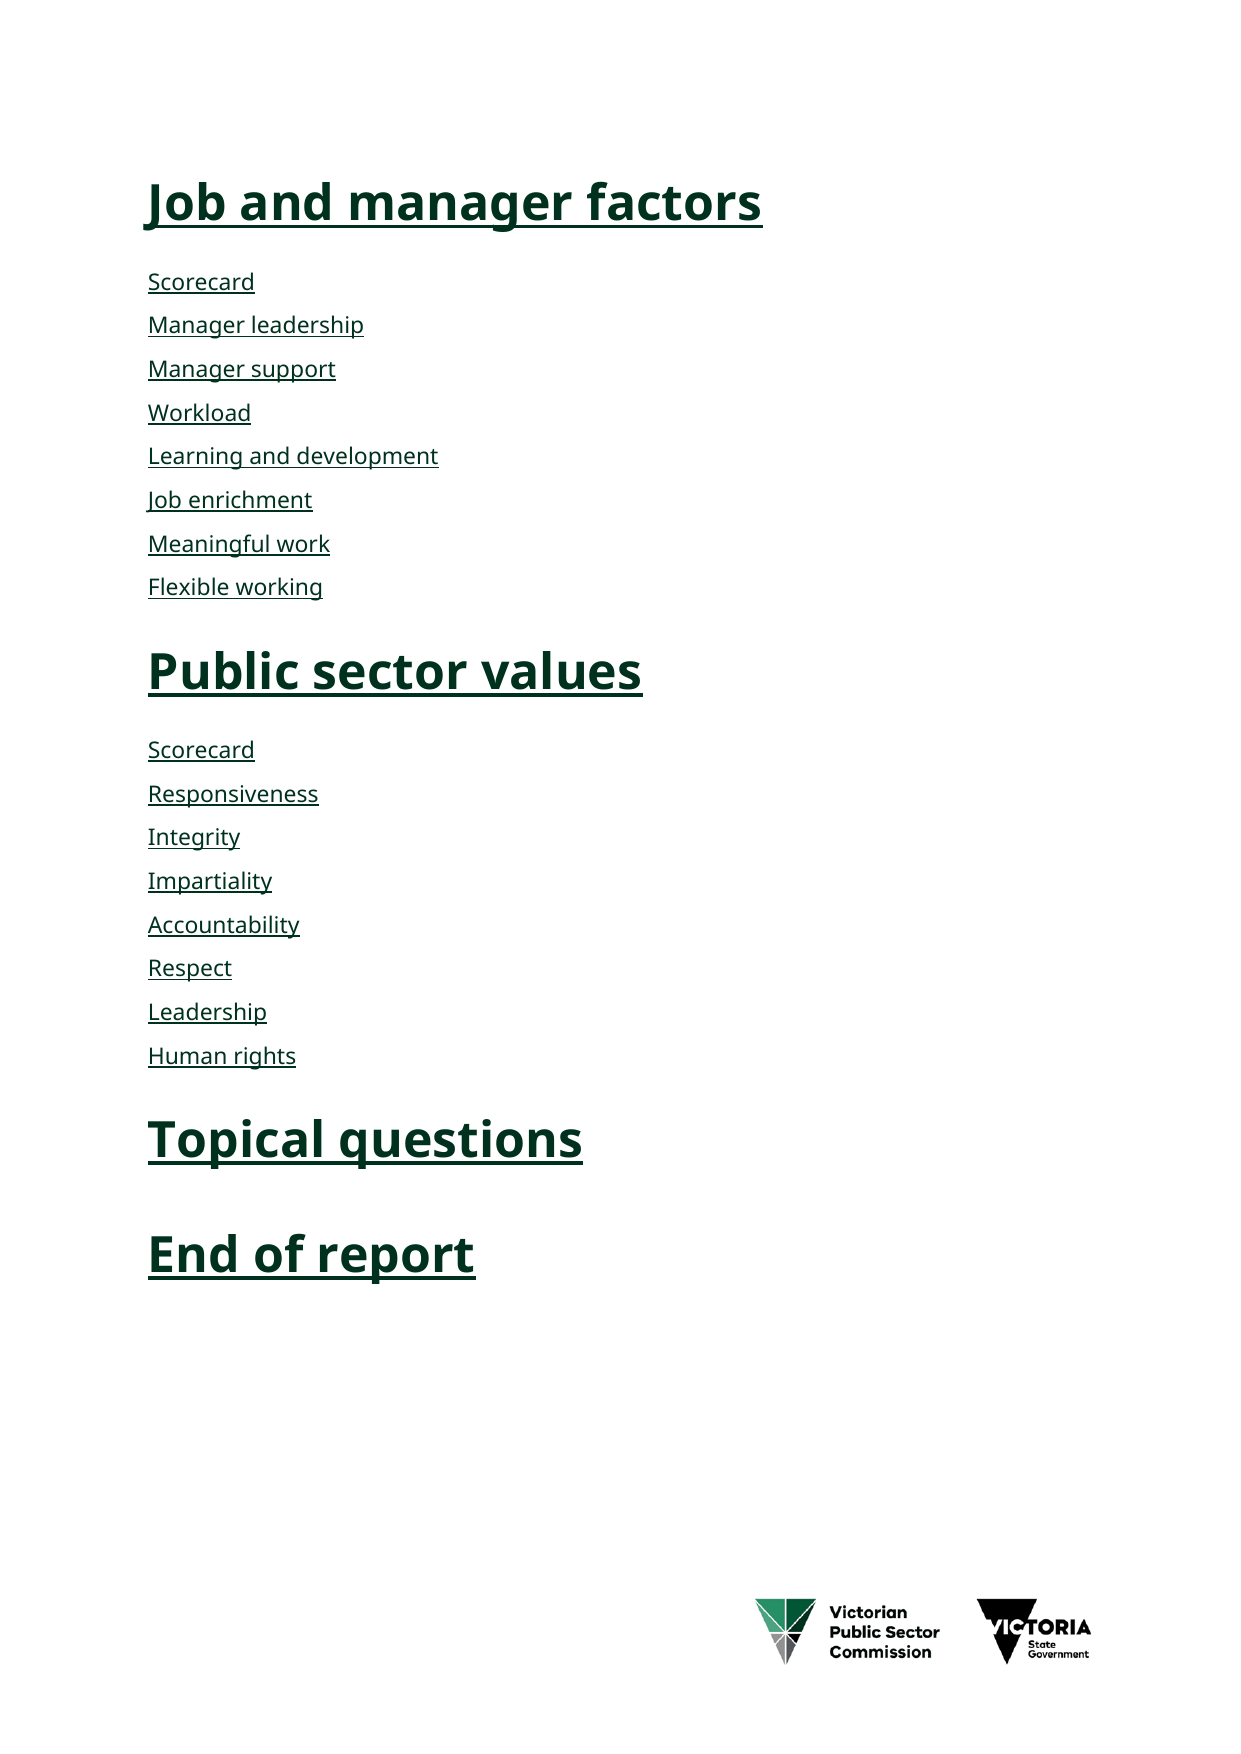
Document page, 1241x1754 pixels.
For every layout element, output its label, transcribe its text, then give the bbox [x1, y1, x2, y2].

text Scorecard [148, 266, 1092, 297]
subtitle End of report [148, 1219, 1092, 1287]
text Scorecard [148, 734, 1092, 765]
text Responsiveness [148, 778, 1092, 809]
picture [754, 1598, 1093, 1666]
text Learning and development [148, 440, 1092, 471]
text Meaningful work [148, 527, 1092, 559]
text Workload [148, 397, 1092, 428]
text Flexible working [148, 571, 1092, 602]
subtitle Topical questions [148, 1104, 1092, 1172]
text Integrity [148, 821, 1092, 853]
text Accountability [148, 909, 1092, 940]
subtitle Job and manager factors [148, 167, 1092, 235]
text Leadership [148, 996, 1092, 1027]
text Respect [148, 952, 1092, 983]
text Manager leadership [148, 309, 1092, 341]
text Impartiality [148, 865, 1092, 896]
text Job enrichment [148, 484, 1092, 515]
text Manager support [148, 353, 1092, 384]
subtitle Public sector values [148, 636, 1092, 704]
text Human rights [148, 1039, 1092, 1071]
